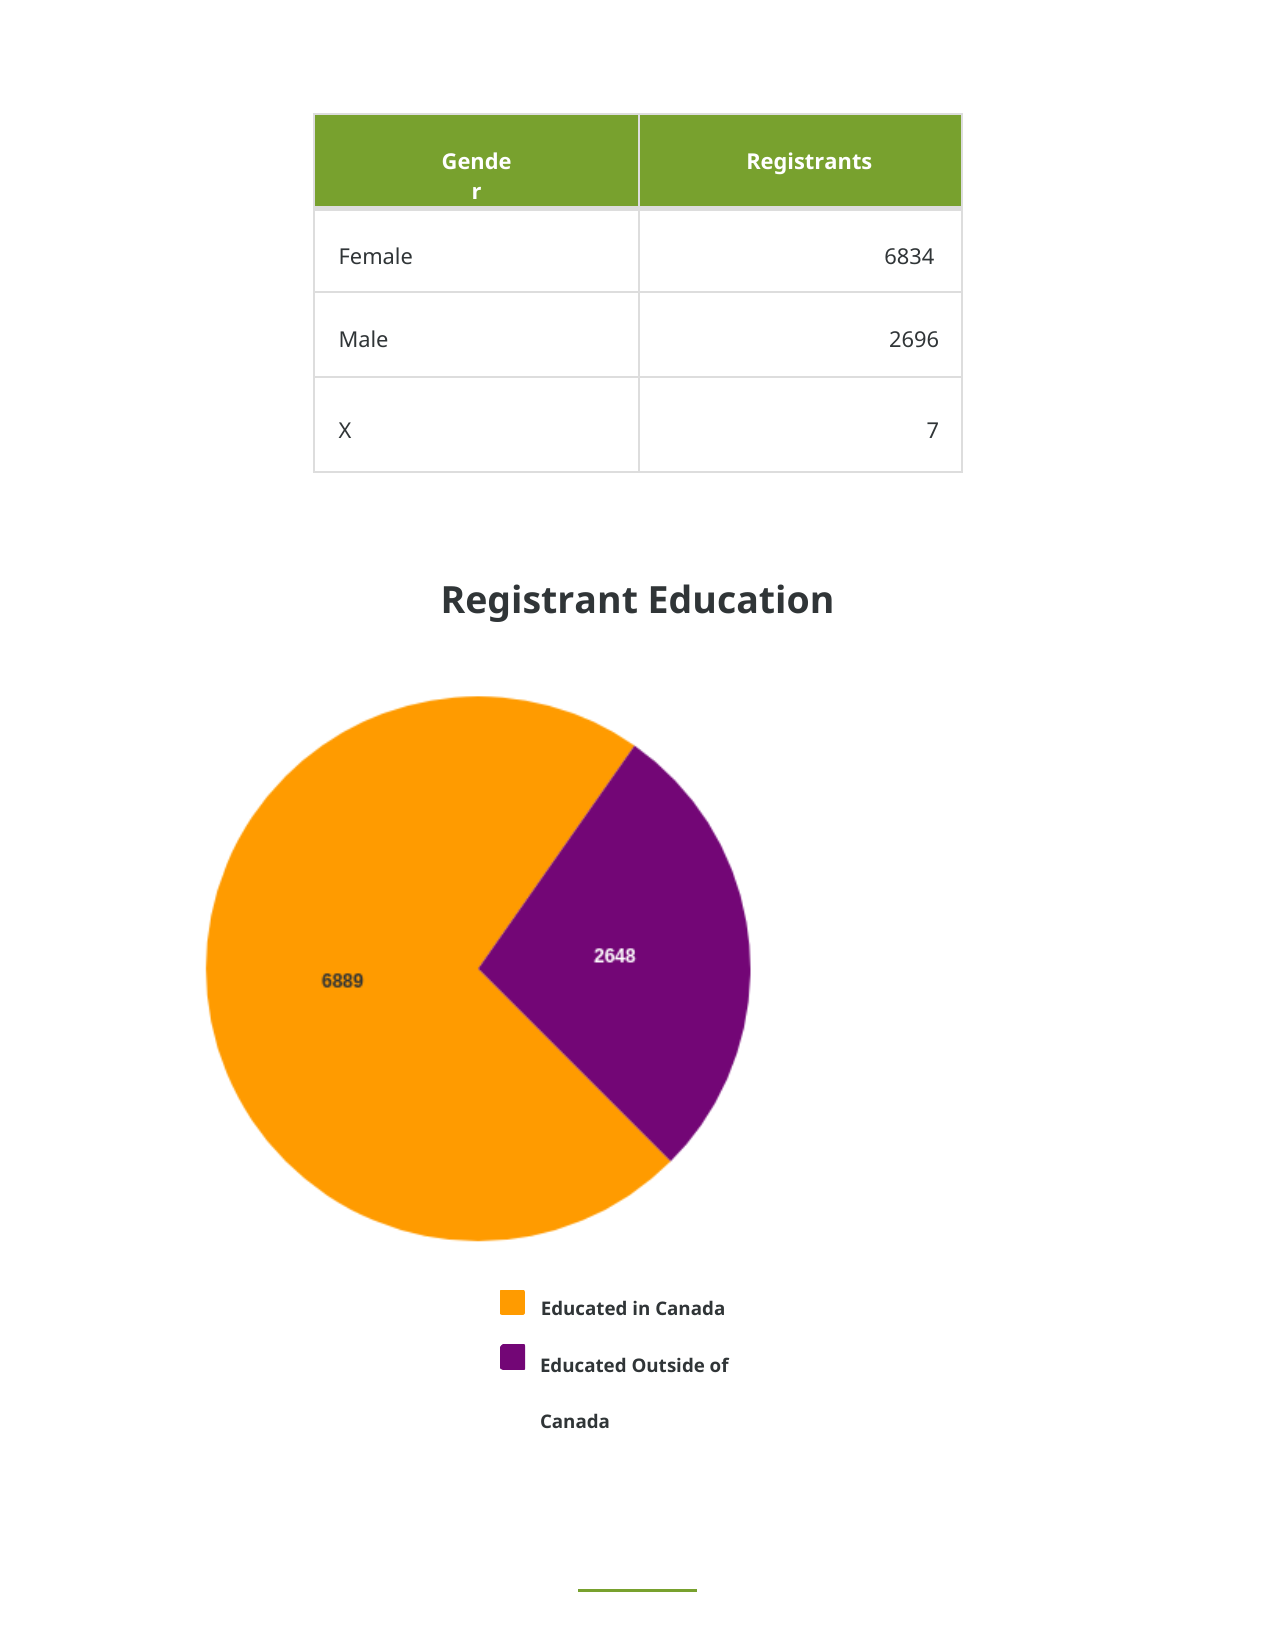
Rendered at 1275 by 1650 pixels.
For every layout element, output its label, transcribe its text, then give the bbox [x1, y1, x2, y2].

table_cell 6834 [640, 211, 961, 291]
text Registrant Education [165, 573, 1110, 624]
table_cell X [315, 378, 638, 471]
table_header Gender [315, 115, 638, 206]
picture [500, 1290, 525, 1315]
table_header Registrants [640, 115, 961, 206]
table_cell Male [315, 293, 638, 376]
table_cell 2696 [640, 293, 961, 376]
table_cell Female [315, 211, 638, 291]
picture [128, 695, 829, 1243]
text Educated in Canada Educated Outside of Canada [500, 1290, 777, 1433]
table_cell 7 [640, 378, 961, 471]
